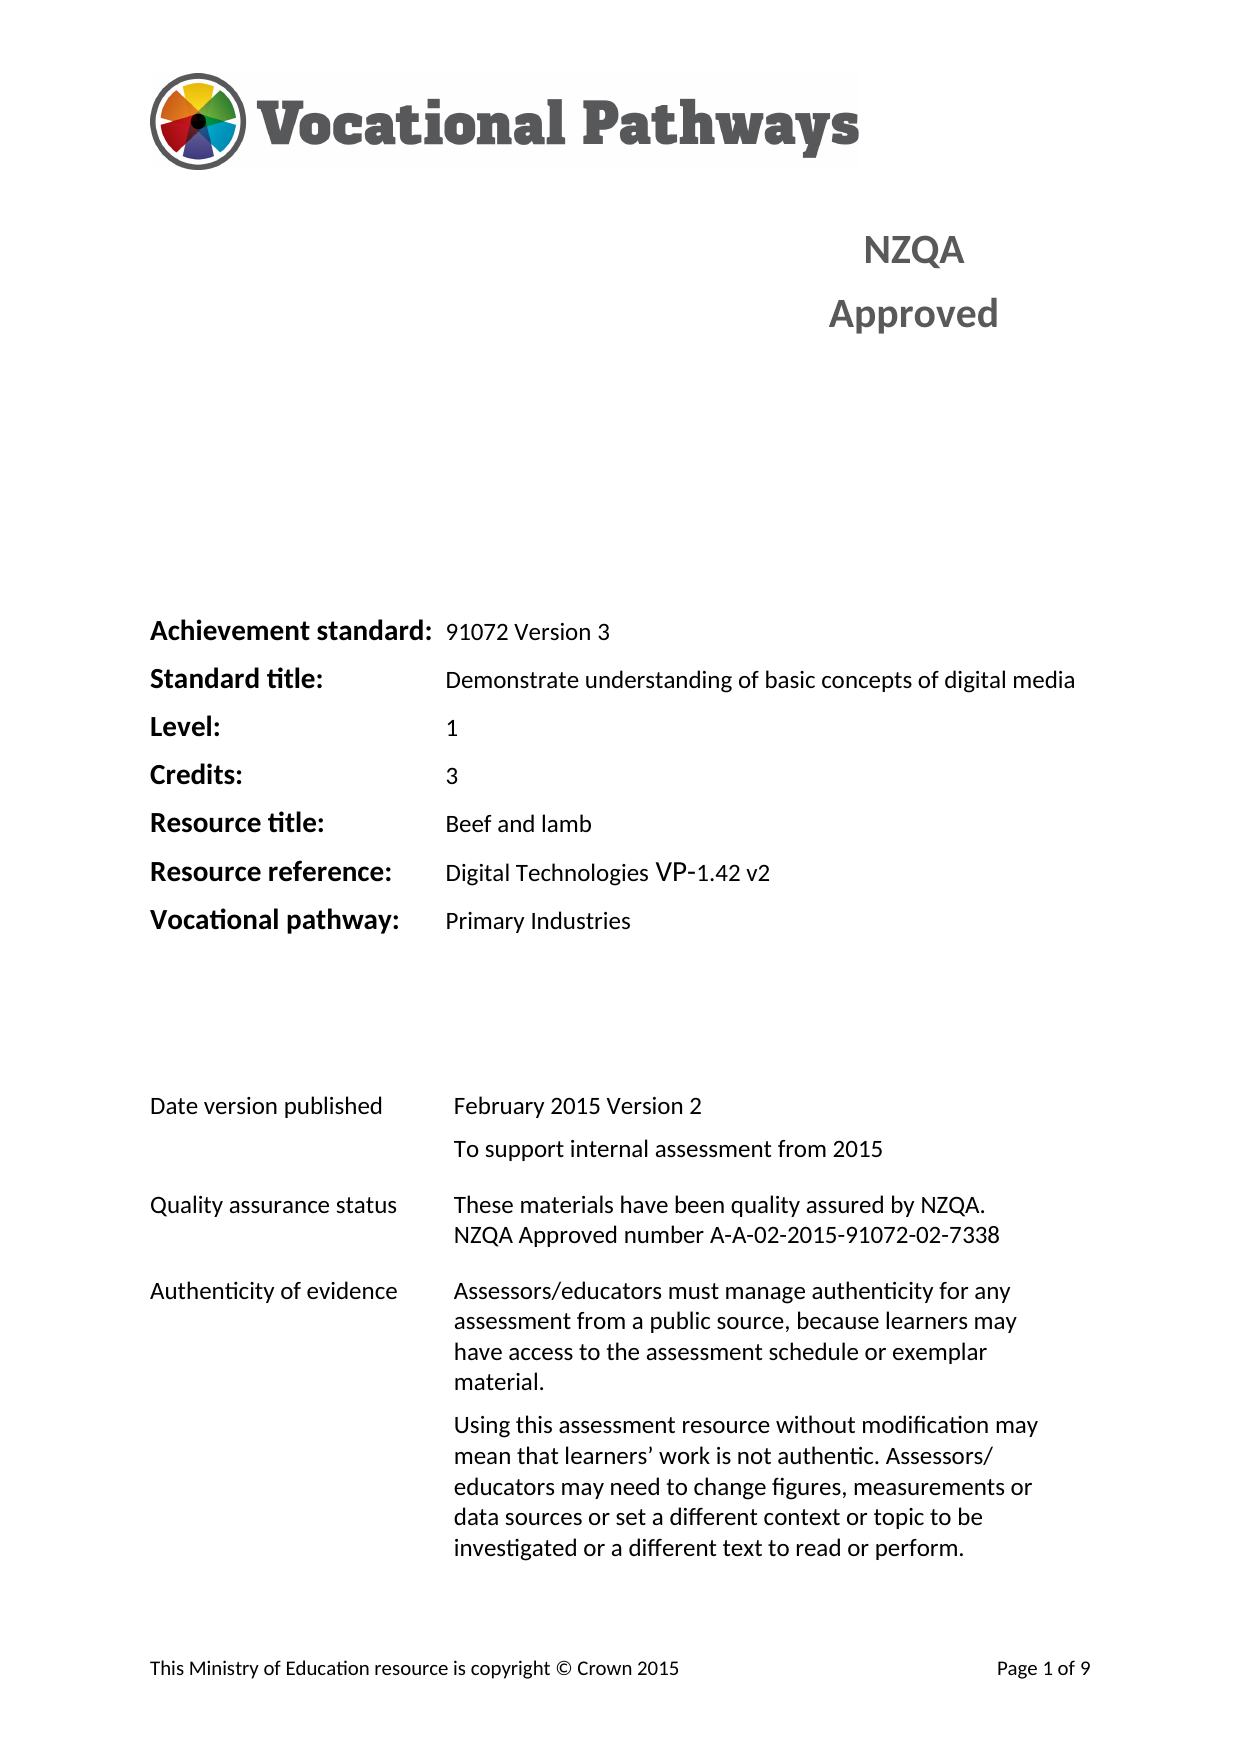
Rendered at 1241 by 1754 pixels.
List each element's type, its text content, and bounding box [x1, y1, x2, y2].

text Vocational pathway: [150, 901, 1090, 936]
table_header February 2015 Version 2 To support internal assessment from 2015 [443, 1078, 1079, 1176]
text Resource title: [150, 804, 1090, 840]
table_cell These materials have been quality assured by NZQA. NZQA Approved number A-A-02-2015-91072-02-7338 [443, 1176, 1079, 1262]
text Resource reference: VP- [150, 853, 1090, 888]
table_cell Quality assurance status [139, 1176, 442, 1262]
picture [150, 73, 859, 170]
text Credits: [150, 756, 1090, 792]
text Level: [150, 708, 1090, 744]
text Standard title: [150, 660, 1090, 696]
text Achievement standard: [150, 612, 1090, 648]
table_header Date version published [139, 1078, 442, 1176]
